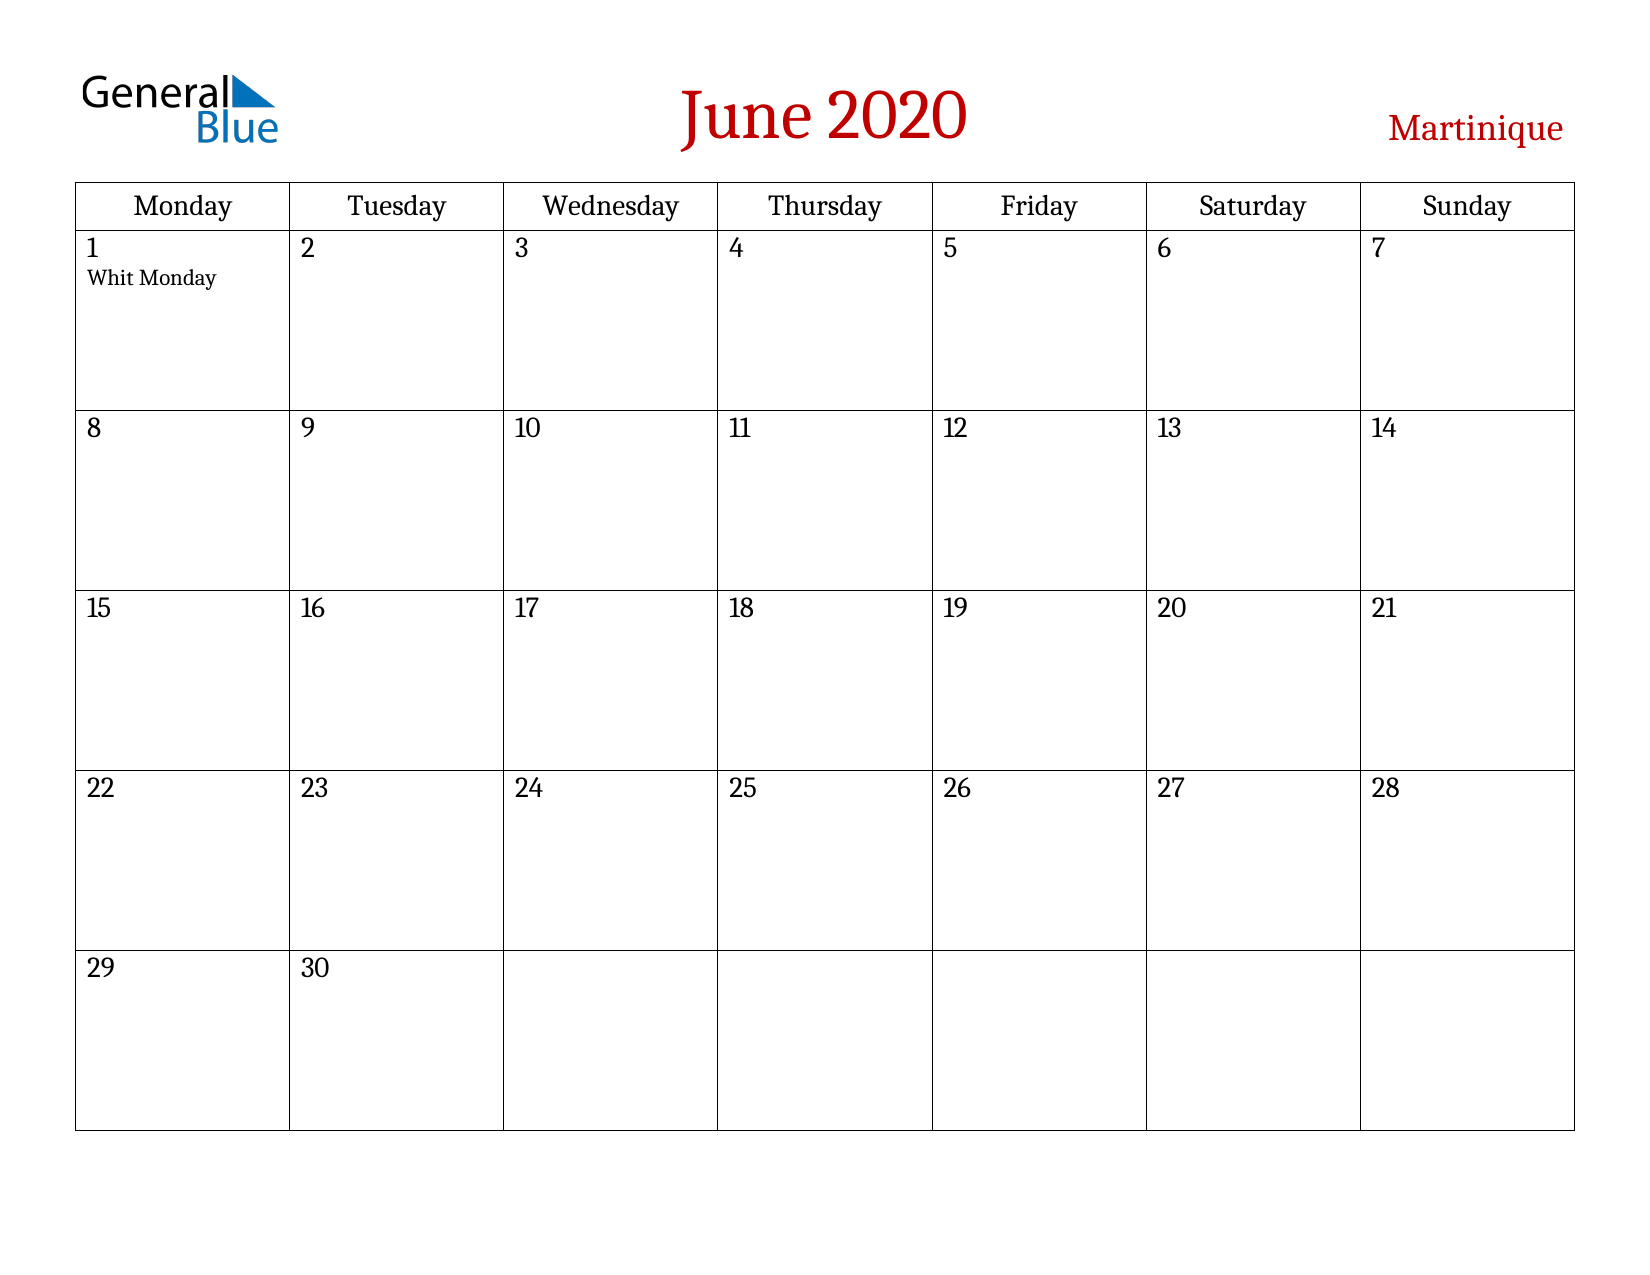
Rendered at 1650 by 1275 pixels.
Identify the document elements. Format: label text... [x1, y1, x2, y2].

table_cell [1147, 951, 1360, 985]
table_cell 30 [290, 951, 503, 985]
table_cell 14 [1361, 411, 1574, 444]
table_header June 2020 [504, 75, 1146, 182]
table_cell Whit Monday [76, 265, 289, 410]
table_cell [718, 445, 932, 590]
table_cell [718, 625, 932, 770]
table_cell [933, 951, 1146, 985]
table_cell 18 [718, 591, 932, 625]
table_cell 20 [1147, 591, 1360, 625]
table_cell 8 [76, 411, 289, 444]
table_cell [290, 625, 503, 770]
table_cell 21 [1361, 591, 1574, 625]
table_cell [718, 951, 932, 985]
table_cell 6 [1147, 231, 1360, 264]
table_cell [290, 265, 503, 410]
table_cell 12 [933, 411, 1146, 444]
table_cell [718, 265, 932, 410]
table_header [76, 75, 503, 182]
table_cell [933, 985, 1146, 1130]
table_cell 11 [718, 411, 932, 444]
table_cell Monday [76, 183, 289, 230]
table_cell 19 [933, 591, 1146, 625]
table_cell [290, 805, 503, 950]
table_cell [1361, 985, 1574, 1130]
table_cell Saturday [1147, 183, 1360, 230]
table_cell [504, 985, 717, 1130]
table_cell Friday [933, 183, 1146, 230]
table_cell 17 [504, 591, 717, 625]
table_cell 26 [933, 771, 1146, 805]
table_cell [504, 445, 717, 590]
table_cell 5 [933, 231, 1146, 264]
table_cell Thursday [718, 183, 932, 230]
table_cell [718, 985, 932, 1130]
table_cell 23 [290, 771, 503, 805]
table_cell [1361, 951, 1574, 985]
table_cell [933, 445, 1146, 590]
table_cell [933, 265, 1146, 410]
table_cell [1361, 445, 1574, 590]
table_cell 7 [1361, 231, 1574, 264]
table_cell Tuesday [290, 183, 503, 230]
table_cell [504, 951, 717, 985]
table_cell 13 [1147, 411, 1360, 444]
table_cell [290, 445, 503, 590]
table_cell [504, 805, 717, 950]
table_cell 25 [718, 771, 932, 805]
table_cell [1361, 805, 1574, 950]
table_cell [933, 625, 1146, 770]
table_cell [504, 265, 717, 410]
table_cell [1147, 985, 1360, 1130]
table_header Martinique [1146, 75, 1574, 182]
picture [82, 75, 278, 143]
table_cell [718, 805, 932, 950]
table_cell [1147, 805, 1360, 950]
table_cell [1361, 625, 1574, 770]
table_cell 15 [76, 591, 289, 625]
table_cell 4 [718, 231, 932, 264]
table_cell [76, 625, 289, 770]
table_cell Wednesday [504, 183, 717, 230]
table_cell 3 [504, 231, 717, 264]
table_cell 1 [76, 231, 289, 264]
table_cell [76, 985, 289, 1130]
table_cell 2 [290, 231, 503, 264]
table_cell [290, 985, 503, 1130]
table_cell 9 [290, 411, 503, 444]
table_cell 29 [76, 951, 289, 985]
table_cell [76, 445, 289, 590]
table_cell [76, 805, 289, 950]
table_cell [1147, 265, 1360, 410]
table_cell [1147, 625, 1360, 770]
table_cell [504, 625, 717, 770]
table_cell 28 [1361, 771, 1574, 805]
table_cell 27 [1147, 771, 1360, 805]
table_cell [1361, 265, 1574, 410]
table_cell [1147, 445, 1360, 590]
table_cell 22 [76, 771, 289, 805]
table_cell 10 [504, 411, 717, 444]
table_cell Sunday [1361, 183, 1574, 230]
table_cell [933, 805, 1146, 950]
table_cell 16 [290, 591, 503, 625]
table_cell 24 [504, 771, 717, 805]
